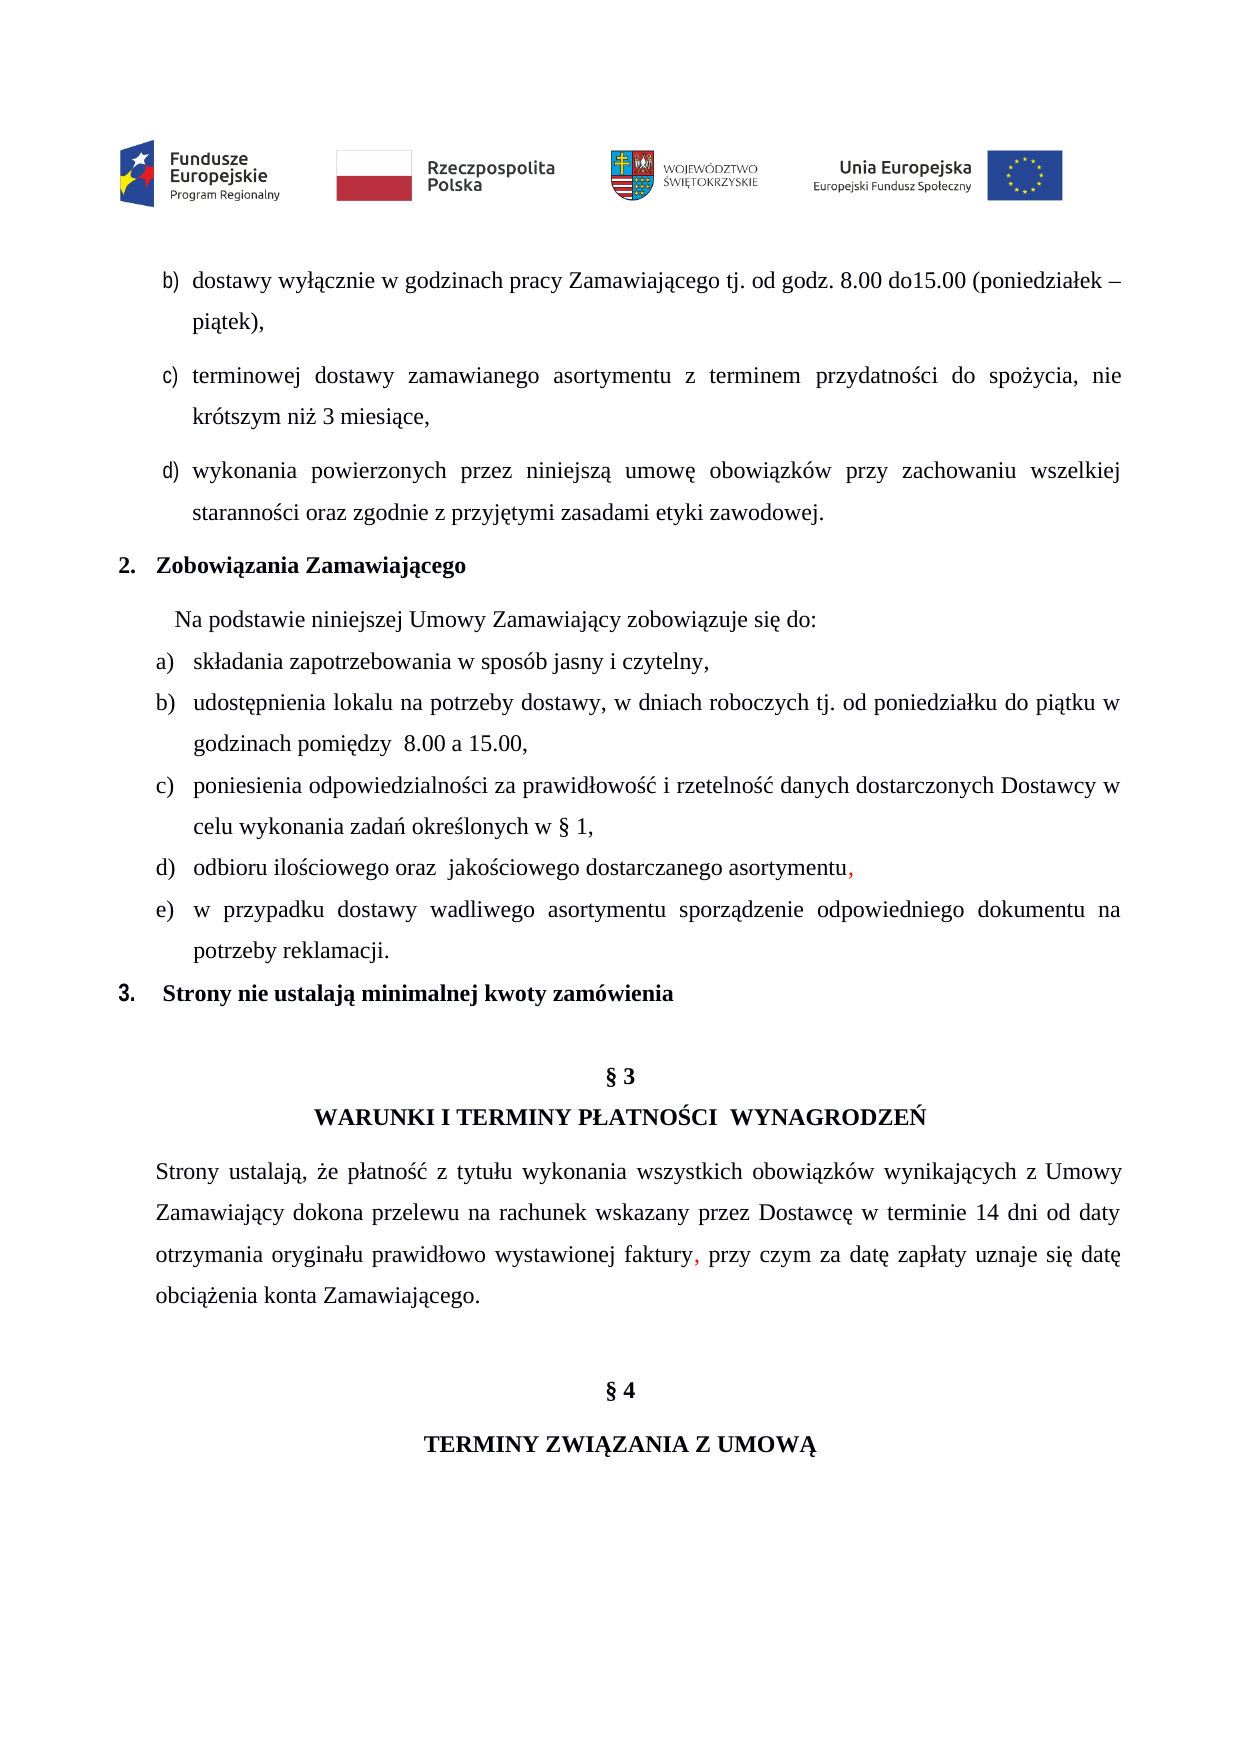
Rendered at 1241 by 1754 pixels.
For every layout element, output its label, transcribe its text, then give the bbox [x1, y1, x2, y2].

text § 4 [118, 1376, 1122, 1404]
list składania zapotrzebowania w sposób jasny i czytelny, [156, 647, 1122, 674]
list udostępnienia lokalu na potrzeby dostawy, w dniach roboczych tj. od poniedziałku do piątku w godzinach pomiędzy 8.00 a 15.00, [156, 688, 1122, 757]
list wykonania powierzonych przez niniejszą umowę obowiązków przy zachowaniu wszelkiej staranności oraz zgodnie z przyjętymi zasadami etyki zawodowej. [162, 456, 1122, 525]
text 2. Zobowiązania Zamawiającego [118, 551, 1122, 579]
text Strony ustalają, że płatność z tytułu wykonania wszystkich obowiązków wynikających z Umowy Zamawiający dokona przelewu na rachunek wskazany przez Dostawcę w terminie 14 dni od daty otrzymania oryginału prawidłowo wystawionej faktury, przy czym za datę zapłaty uznaje się datę obciążenia konta Zamawiającego. [118, 1157, 1122, 1309]
list dostawy wyłącznie w godzinach pracy Zamawiającego tj. od godz. 8.00 do15.00 (poniedziałek – piątek), [162, 266, 1122, 335]
list poniesienia odpowiedzialności za prawidłowość i rzetelność danych dostarczonych Dostawcy w celu wykonania zadań określonych w § 1, [156, 771, 1122, 840]
list terminowej dostawy zamawianego asortymentu z terminem przydatności do spożycia, nie krótszym niż 3 miesiące, [162, 361, 1122, 430]
text TERMINY ZWIĄZANIA Z UMOWĄ [118, 1430, 1122, 1458]
text WARUNKI I TERMINY PŁATNOŚCI WYNAGRODZEŃ [118, 1103, 1122, 1131]
list Strony nie ustalają minimalnej kwoty zamówienia [118, 977, 1122, 1006]
text Na podstawie niniejszej Umowy Zamawiający zobowiązuje się do: [174, 605, 1122, 633]
list odbioru ilościowego oraz jakościowego dostarczanego asortymentu, [156, 853, 1122, 881]
picture [118, 118, 1064, 237]
list w przypadku dostawy wadliwego asortymentu sporządzenie odpowiedniego dokumentu na potrzeby reklamacji. [156, 895, 1122, 964]
text § 3 [118, 1062, 1122, 1089]
